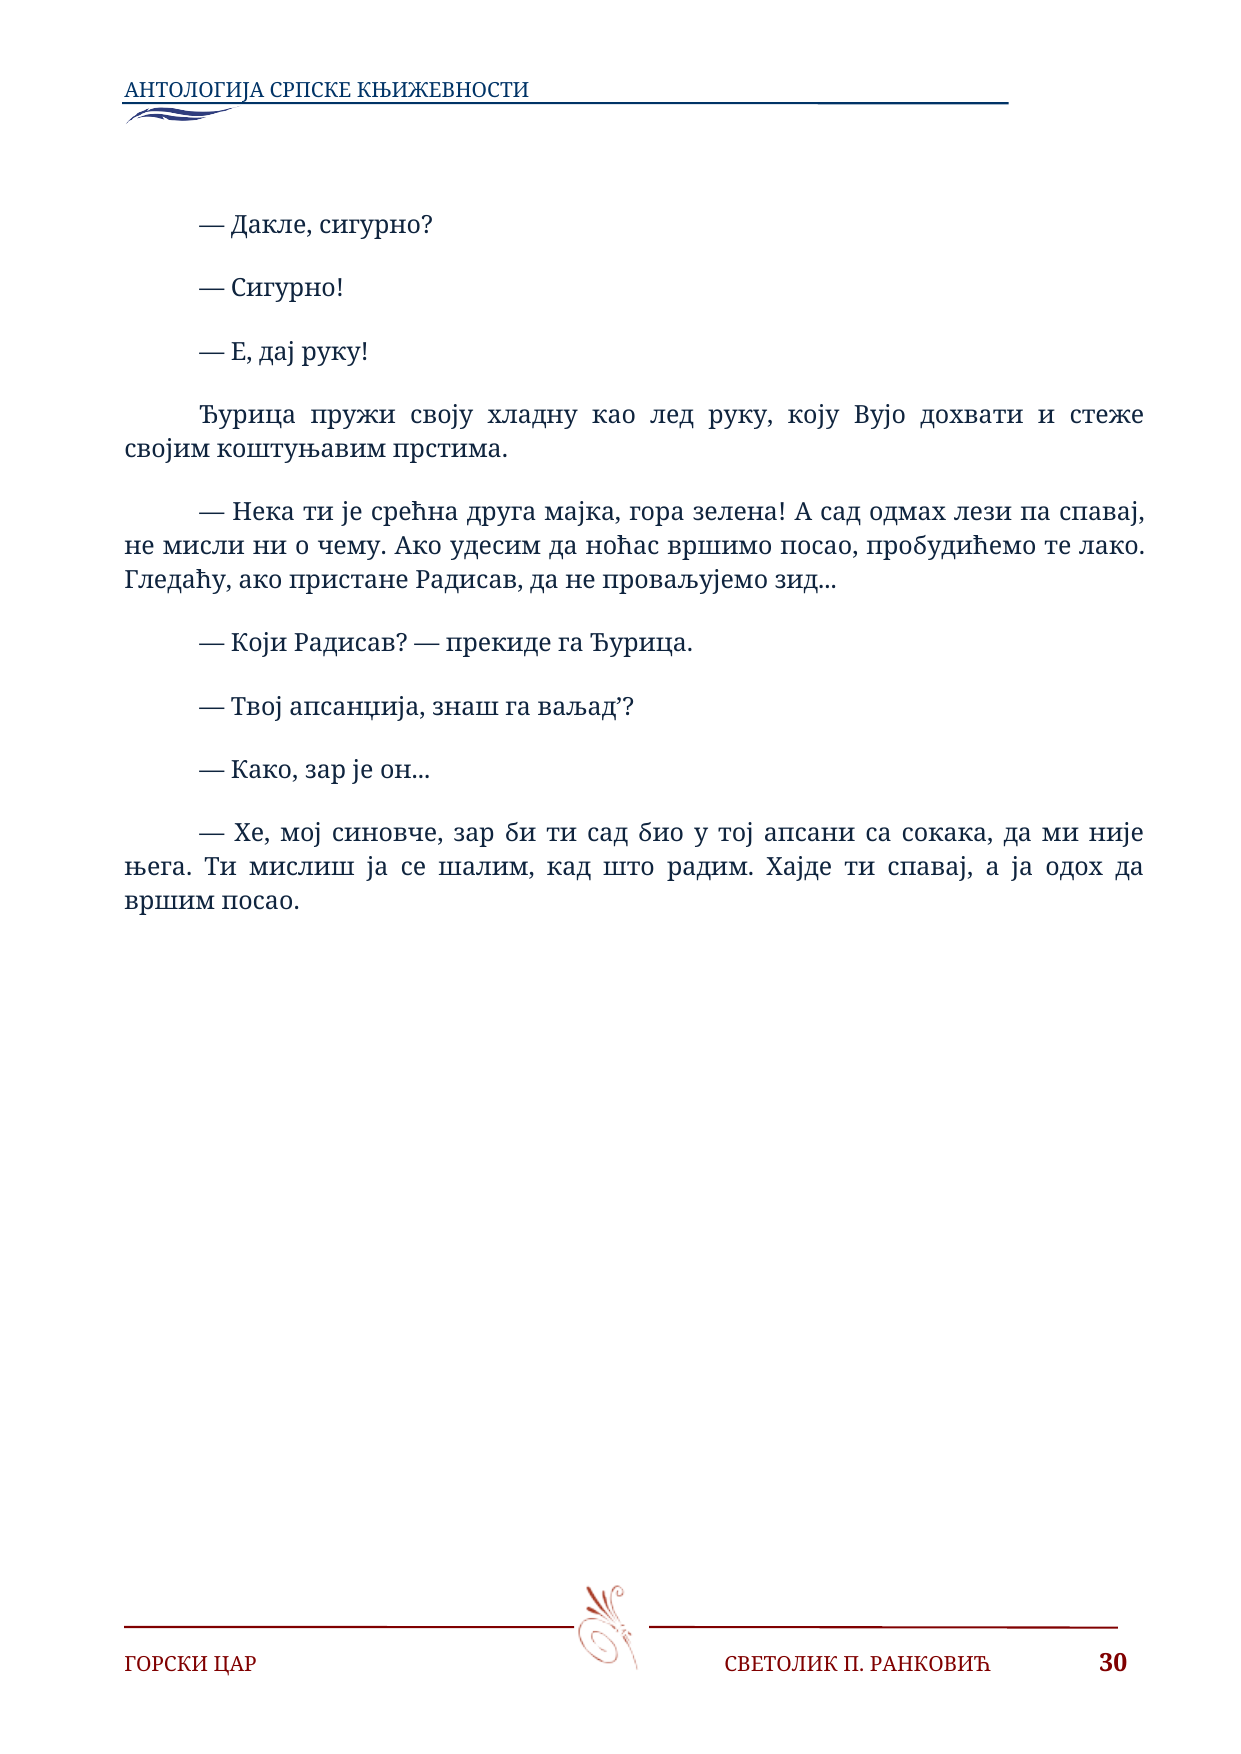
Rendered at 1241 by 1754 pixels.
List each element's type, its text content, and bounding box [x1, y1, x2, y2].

text Ђурица пружи своју хладну као лед руку, коју Вујо дохвати и стеже својим коштуњавим прстима. [124, 396, 1146, 464]
text — Сигурно! [124, 270, 1146, 304]
text — Дакле, сигурно? [124, 207, 1146, 241]
text — Е, дај руку! [124, 333, 1146, 367]
text — Нека ти је срећна друга мајка, гора зелена! А сад одмах лези па спавај, не мисли ни о чему. Ако удесим да ноћас вршимо посао, пробудићемо те лако. Гледаћу, ако пристане Радисав, да не проваљујемо зид... [124, 494, 1146, 596]
text — Твој апсанџија, знаш га ваљад’? [124, 688, 1146, 722]
text — Који Радисав? — прекиде га Ђурица. [124, 625, 1146, 659]
text — Хе, мој синовче, зар би ти сад био у тој апсани са сокака, да ми није њега. Ти мислиш ја се шалим, кад што радим. Хајде ти спавај, а ја одох да вршим посао. [124, 815, 1146, 917]
text — Како, зар је он... [124, 752, 1146, 786]
